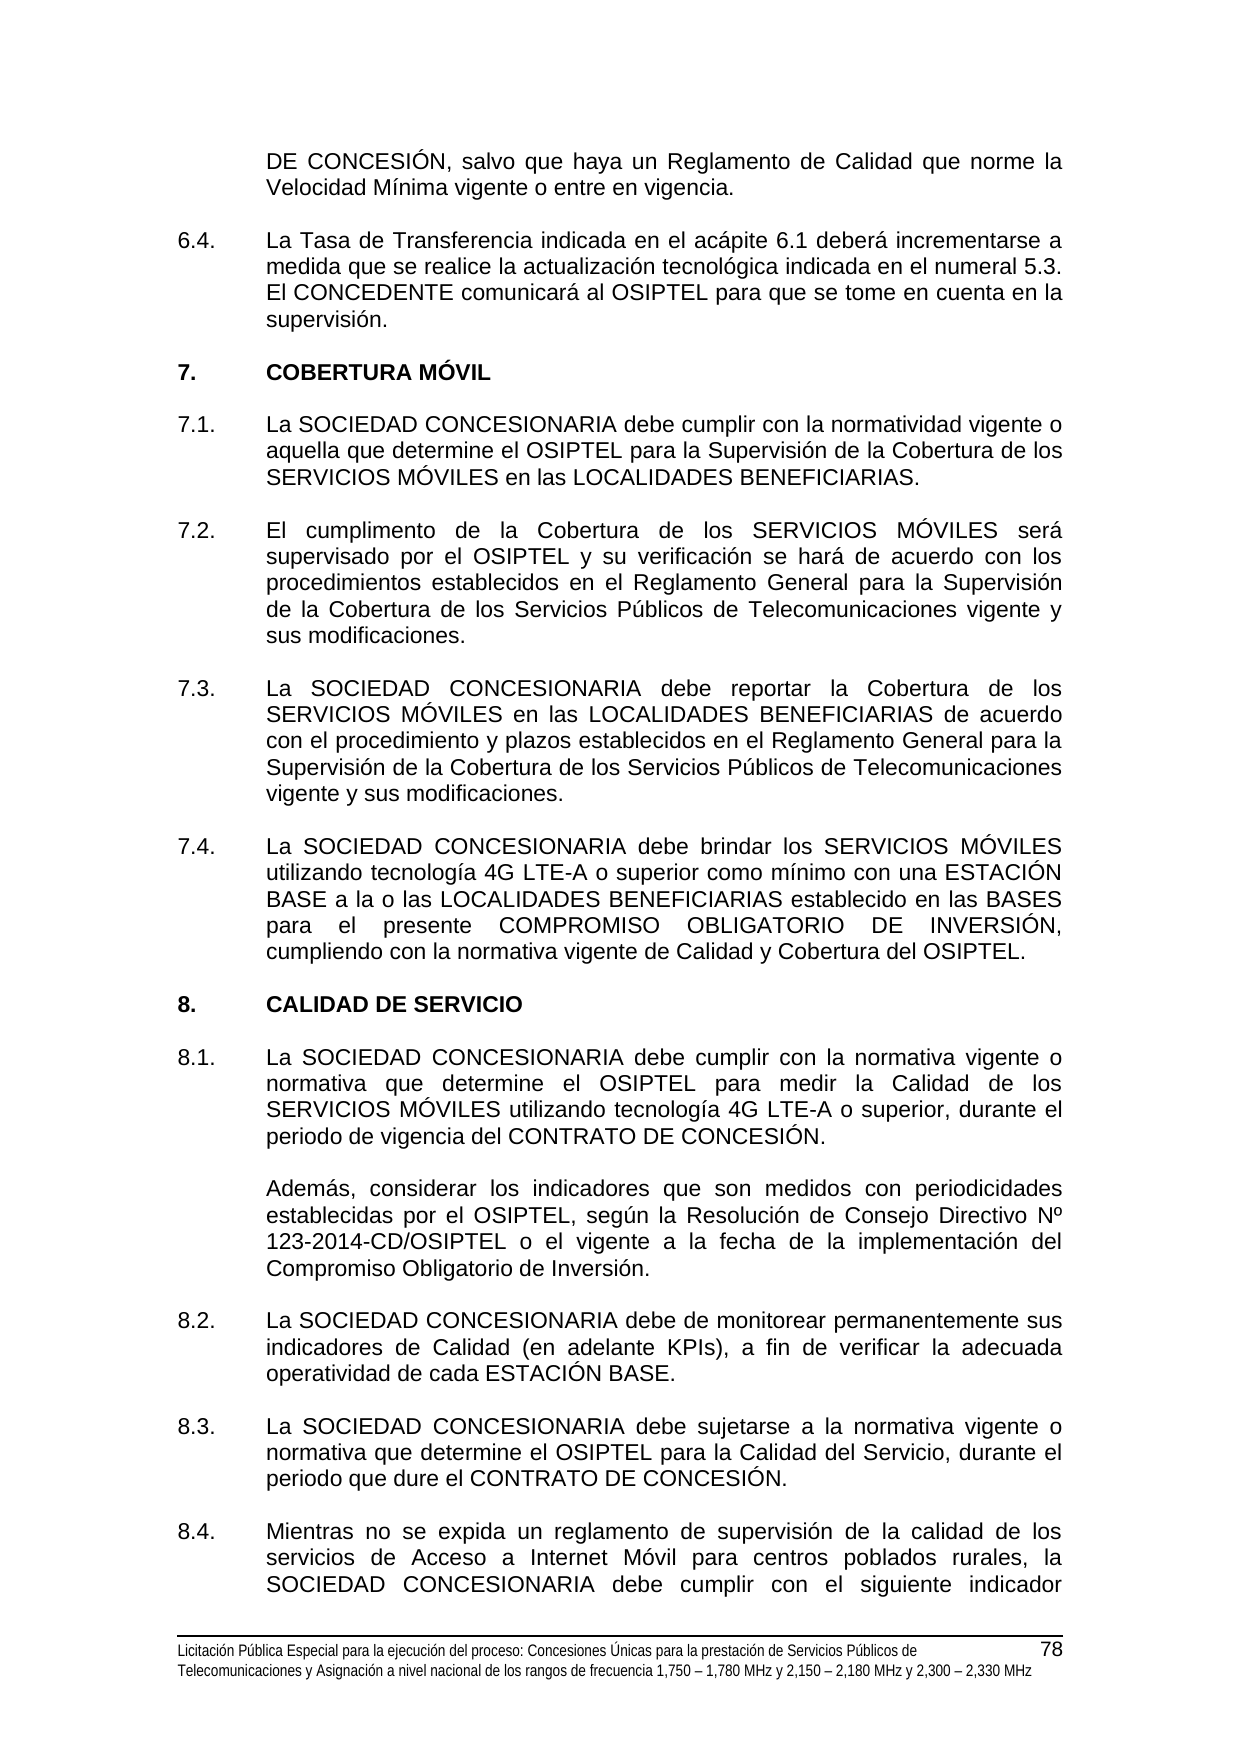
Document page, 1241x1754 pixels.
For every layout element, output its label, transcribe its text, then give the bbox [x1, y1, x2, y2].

text 7.3. La SOCIEDAD CONCESIONARIA debe reportar la Cobertura de los SERVICIOS MÓVILES en las LOCALIDADES BENEFICIARIAS de acuerdo con el procedimiento y plazos establecidos en el Reglamento General para la Supervisión de la Cobertura de los Servicios Públicos de Telecomunicaciones vigente y sus modificaciones. [177, 675, 1063, 806]
text 6.4. La Tasa de Transferencia indicada en el acápite 6.1 deberá incrementarse a medida que se realice la actualización tecnológica indicada en el numeral 5.3. El CONCEDENTE comunicará al OSIPTEL para que se tome en cuenta en la supervisión. [177, 227, 1063, 332]
text 8. CALIDAD DE SERVICIO [177, 991, 1063, 1017]
text 8.2. La SOCIEDAD CONCESIONARIA debe de monitorear permanentemente sus indicadores de Calidad (en adelante KPIs), a fin de verificar la adecuada operatividad de cada ESTACIÓN BASE. [177, 1307, 1063, 1386]
text 7.2. El cumplimento de la Cobertura de los SERVICIOS MÓVILES será supervisado por el OSIPTEL y su verificación se hará de acuerdo con los procedimientos establecidos en el Reglamento General para la Supervisión de la Cobertura de los Servicios Públicos de Telecomunicaciones vigente y sus modificaciones. [177, 517, 1063, 648]
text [177, 148, 1063, 200]
text 8.3. La SOCIEDAD CONCESIONARIA debe sujetarse a la normativa vigente o normativa que determine el OSIPTEL para la Calidad del Servicio, durante el periodo que dure el CONTRATO DE CONCESIÓN. [177, 1413, 1063, 1492]
text 7.1. La SOCIEDAD CONCESIONARIA debe cumplir con la normatividad vigente o aquella que determine el OSIPTEL para la Supervisión de la Cobertura de los SERVICIOS MÓVILES en las LOCALIDADES BENEFICIARIAS. [177, 411, 1063, 490]
text 8.1. La SOCIEDAD CONCESIONARIA debe cumplir con la normativa vigente o normativa que determine el OSIPTEL para medir la Calidad de los SERVICIOS MÓVILES utilizando tecnología 4G LTE-A o superior, durante el periodo de vigencia del CONTRATO DE CONCESIÓN. [177, 1044, 1063, 1149]
text 7. COBERTURA MÓVIL [177, 358, 1063, 385]
text Además, considerar los indicadores que son medidos con periodicidades establecidas por el OSIPTEL, según la Resolución de Consejo Directivo Nº 123-2014-CD/OSIPTEL o el vigente a la fecha de la implementación del Compromiso Obligatorio de Inversión. [266, 1175, 1063, 1281]
text 7.4. La SOCIEDAD CONCESIONARIA debe brindar los SERVICIOS MÓVILES utilizando tecnología 4G LTE-A o superior como mínimo con una ESTACIÓN BASE a la o las LOCALIDADES BENEFICIARIAS establecido en las BASES para el presente COMPROMISO OBLIGATORIO DE INVERSIÓN, cumpliendo con la normativa vigente de Calidad y Cobertura del OSIPTEL. [177, 833, 1063, 964]
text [177, 1518, 1063, 1597]
